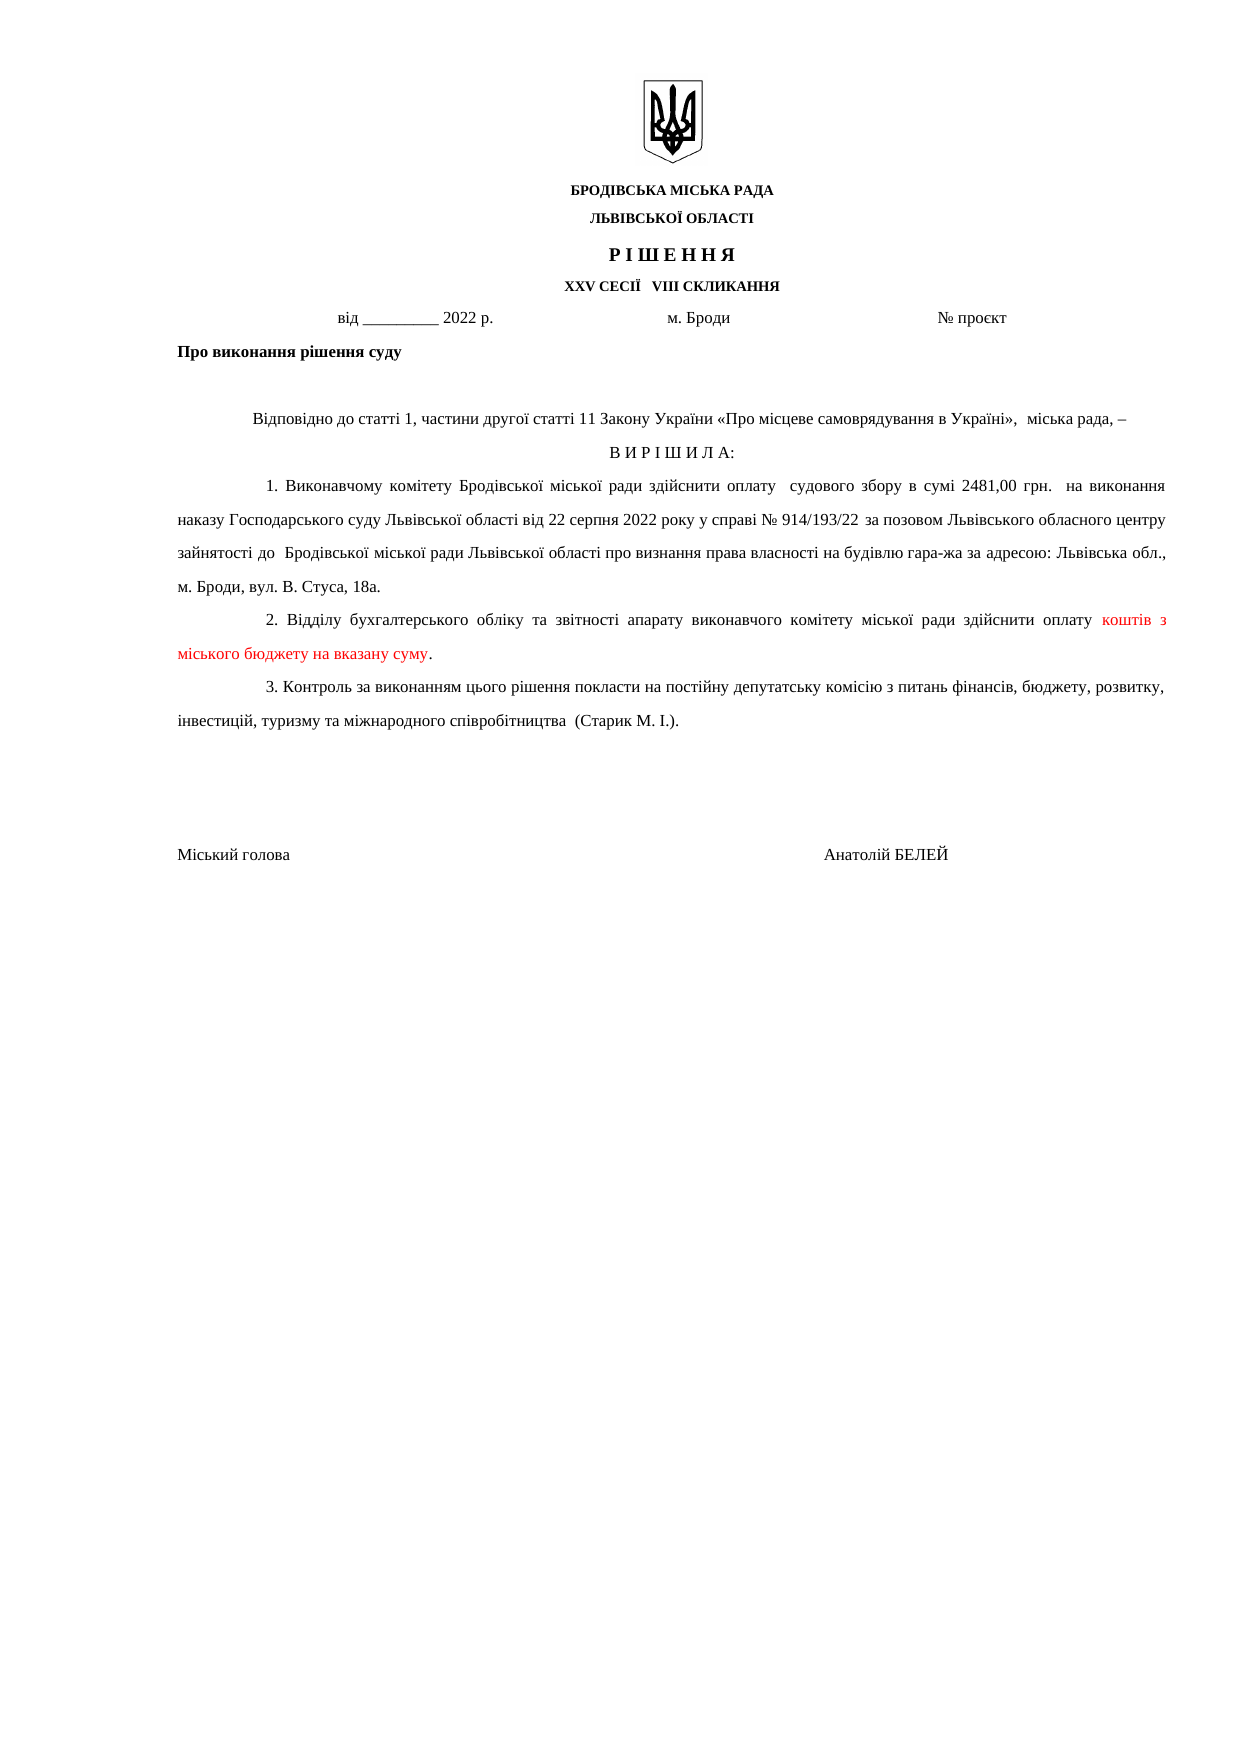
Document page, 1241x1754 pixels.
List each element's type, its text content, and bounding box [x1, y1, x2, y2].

text Р І Ш Е Н Н Я [177, 227, 1167, 265]
text ЛЬВІВСЬКОЇ ОБЛАСТІ [177, 198, 1167, 227]
text БРОДІВСЬКА МІСЬКА РАДА [177, 169, 1167, 198]
text Про виконання рішення суду [177, 328, 650, 361]
text В И Р І Ш И Л А: [177, 428, 1167, 462]
text XXV СЕСІЇ VІІІ СКЛИКАННЯ [177, 265, 1167, 294]
text Відповідно до статті 1, частини другої статті 11 Закону України «Про місцеве самоврядування в Україні», міська рада, – [177, 395, 1167, 428]
text 3. Контроль за виконанням цього рішення покласти на постійну депутатську комісію з питань фінансів, бюджету, розвитку, інвестицій, туризму та міжнародного співробітництва (Старик М. І.). [177, 663, 1167, 730]
text 1. Виконавчому комітету Бродівської міської ради здійснити оплату судового збору в сумі 2481,00 грн. на виконання наказу Господарського суду Львівської області від 22 серпня 2022 року у справі № 914/193/22 за позовом Львівського обласного центру зайнятості до Бродівської міської ради Львівської області про визнання права власності на будівлю гара-жа за адресою: Львівська обл., м. Броди, вул. В. Стуса, 18а. [177, 462, 1167, 596]
text 2. Відділу бухгалтерського обліку та звітності апарату виконавчого комітету міської ради здійснити оплату коштів з міського бюджету на вказану суму. [177, 596, 1167, 663]
text від _________ 2022 р. м. Броди № проєкт [177, 294, 1167, 328]
text Міський голова Анатолій БЕЛЕЙ [177, 831, 1167, 864]
